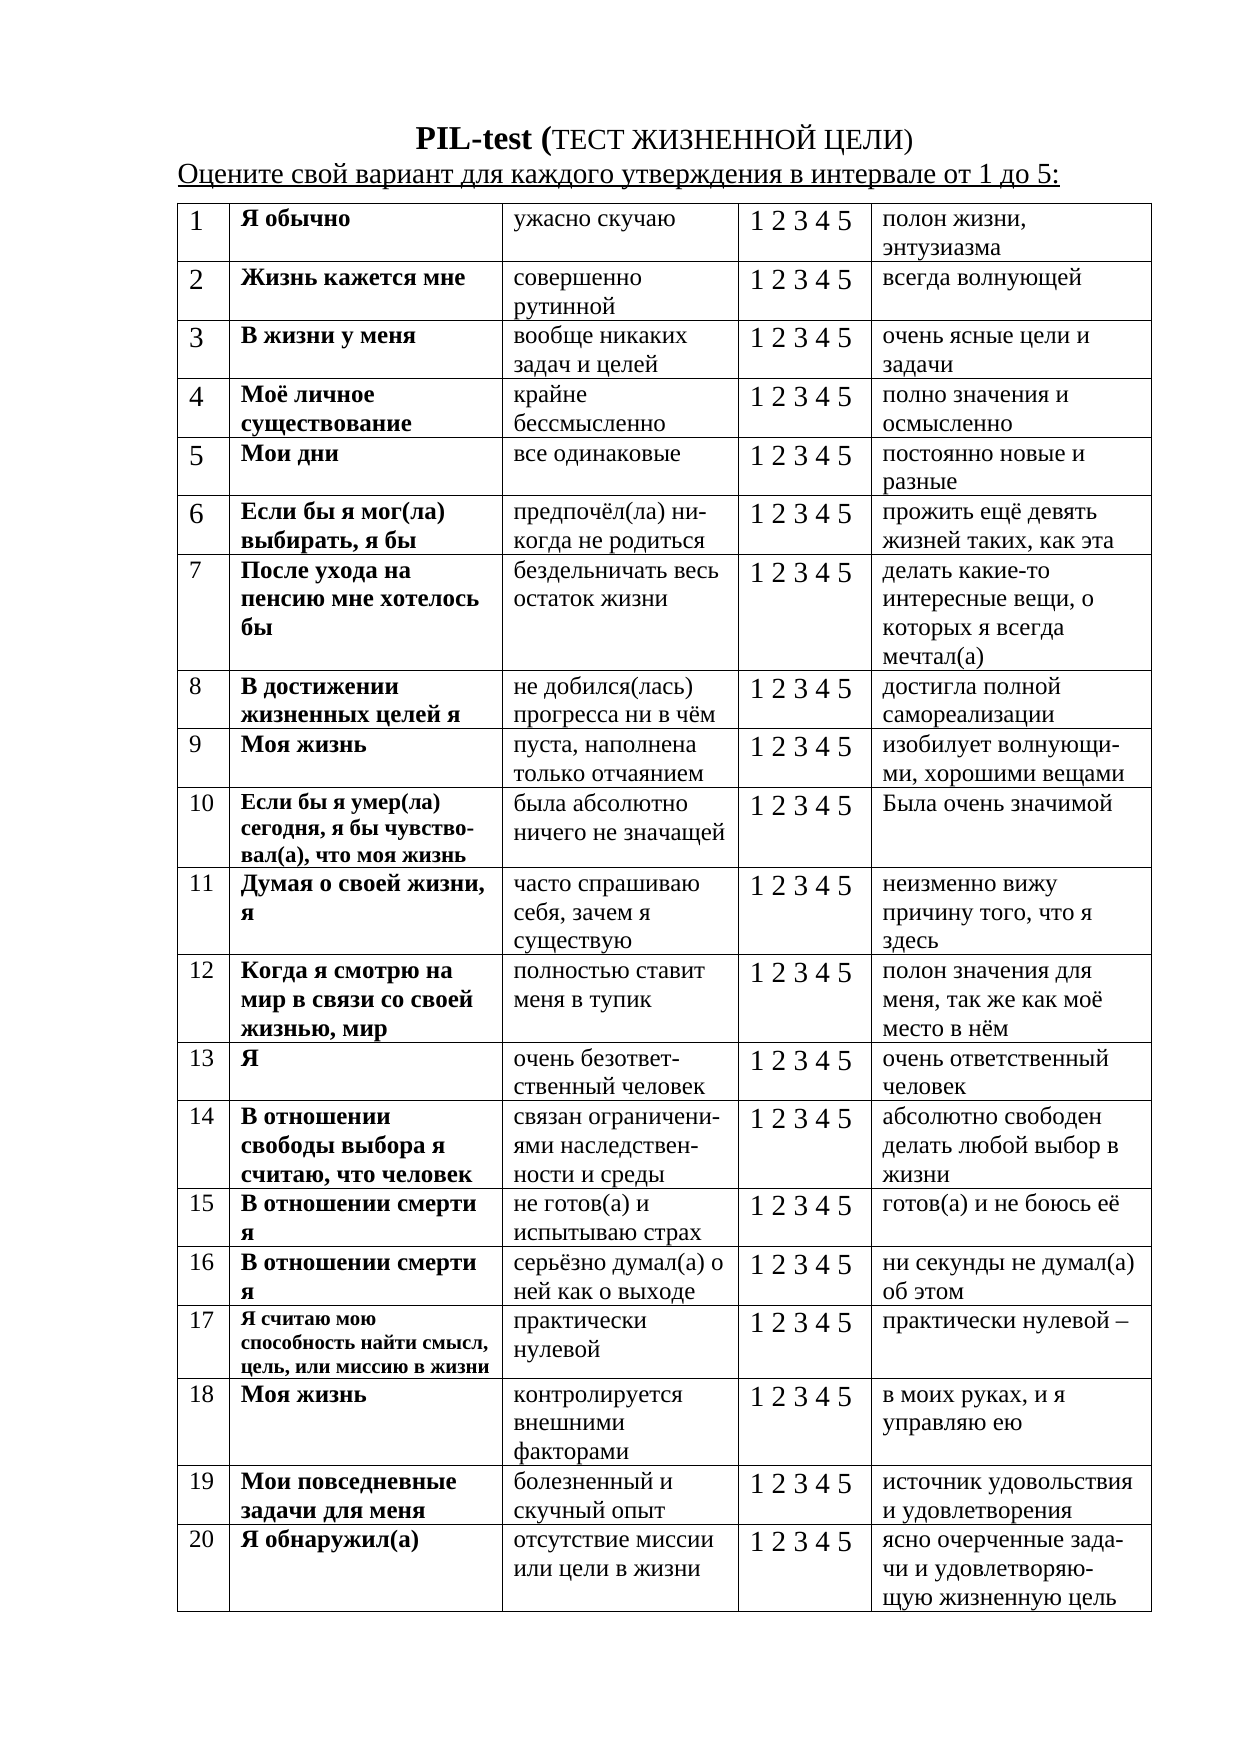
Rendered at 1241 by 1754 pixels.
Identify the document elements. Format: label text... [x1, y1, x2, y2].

table_header Я обычно [230, 204, 502, 261]
table_cell Была очень значимой [872, 788, 1151, 867]
table_cell совершенно рутинной [503, 262, 738, 319]
table_cell 20 [178, 1525, 229, 1611]
table_cell 8 [178, 671, 229, 728]
table_cell не добился(лась) прогресса ни в чём [503, 671, 738, 728]
table_cell очень ясные цели и задачи [872, 321, 1151, 378]
table_cell 5 [178, 438, 229, 495]
table_cell Жизнь кажется мне [230, 262, 502, 319]
table_cell бездельничать весь остаток жизни [503, 555, 738, 670]
table_cell часто спрашиваю себя, зачем я существую [503, 868, 738, 954]
table_cell Если бы я умер(ла) сегодня, я бы чувство-вал(а), что моя жизнь [230, 788, 502, 867]
table_cell Моё личное существование [230, 379, 502, 437]
table_cell 1 2 3 4 5 [739, 1101, 871, 1187]
table_cell 1 2 3 4 5 [739, 1525, 871, 1611]
table_cell 1 2 3 4 5 [739, 788, 871, 867]
table_cell 1 2 3 4 5 [739, 555, 871, 670]
table_cell 1 2 3 4 5 [739, 1466, 871, 1523]
table_cell пуста, наполнена только отчаянием [503, 729, 738, 787]
table_cell 12 [178, 955, 229, 1042]
table_cell 13 [178, 1043, 229, 1100]
table_cell Я считаю мою способность найти смысл, цель, или миссию в жизни [230, 1306, 502, 1378]
table_cell 18 [178, 1379, 229, 1465]
table_cell Моя жизнь [230, 1379, 502, 1465]
table_cell полон значения для меня, так же как моё место в нём [872, 955, 1151, 1042]
table_cell вообще никаких задач и целей [503, 321, 738, 378]
table_cell 3 [178, 321, 229, 378]
table_header ужасно скучаю [503, 204, 738, 261]
table_cell полно значения и осмысленно [872, 379, 1151, 437]
table_cell 1 2 3 4 5 [739, 671, 871, 728]
table_cell В отношении свободы выбора я считаю, что человек [230, 1101, 502, 1187]
table_cell всегда волнующей [872, 262, 1151, 319]
table_cell 1 2 3 4 5 [739, 955, 871, 1042]
table_header 1 2 3 4 5 [739, 204, 871, 261]
table_cell связан ограничени-ями наследствен-ности и среды [503, 1101, 738, 1187]
table_cell Я обнаружил(а) [230, 1525, 502, 1611]
table_cell источник удовольствия и удовлетворения [872, 1466, 1151, 1523]
table_cell 15 [178, 1189, 229, 1246]
table_cell 17 [178, 1306, 229, 1378]
table_cell 6 [178, 496, 229, 554]
table_cell практически нулевой [503, 1306, 738, 1378]
table_cell очень безответ-ственный человек [503, 1043, 738, 1100]
text Оцените свой вариант для каждого утверждения в интервале от 1 до 5: [177, 156, 1152, 190]
table_cell была абсолютно ничего не значащей [503, 788, 738, 867]
table_cell В отношении смерти я [230, 1189, 502, 1246]
table_cell 10 [178, 788, 229, 867]
table_cell 1 2 3 4 5 [739, 1043, 871, 1100]
table_cell 1 2 3 4 5 [739, 1379, 871, 1465]
table_cell очень ответственный человек [872, 1043, 1151, 1100]
table_cell все одинаковые [503, 438, 738, 495]
table_cell предпочёл(ла) ни-когда не родиться [503, 496, 738, 554]
table_cell Мои повседневные задачи для меня [230, 1466, 502, 1523]
table_cell абсолютно свободен делать любой выбор в жизни [872, 1101, 1151, 1187]
table_cell Думая о своей жизни, я [230, 868, 502, 954]
table_cell 1 2 3 4 5 [739, 496, 871, 554]
table_cell 14 [178, 1101, 229, 1187]
table_cell контролируется внешними факторами [503, 1379, 738, 1465]
table_cell 2 [178, 262, 229, 319]
table_cell 1 2 3 4 5 [739, 262, 871, 319]
table_cell 1 2 3 4 5 [739, 321, 871, 378]
table_cell 19 [178, 1466, 229, 1523]
table_cell ни секунды не думал(а) об этом [872, 1247, 1151, 1304]
text PIL-test (ТЕСТ ЖИЗНЕННОЙ ЦЕЛИ) [177, 118, 1152, 156]
table_cell полностью ставит меня в тупик [503, 955, 738, 1042]
table_header 1 [178, 204, 229, 261]
table_cell 1 2 3 4 5 [739, 1306, 871, 1378]
table_cell 16 [178, 1247, 229, 1304]
table_cell делать какие-то интересные вещи, о которых я всегда мечтал(а) [872, 555, 1151, 670]
table_cell в моих руках, и я управляю ею [872, 1379, 1151, 1465]
table_cell прожить ещё девять жизней таких, как эта [872, 496, 1151, 554]
table_cell практически нулевой – [872, 1306, 1151, 1378]
table_cell Если бы я мог(ла) выбирать, я бы [230, 496, 502, 554]
table_cell отсутствие миссии или цели в жизни [503, 1525, 738, 1611]
table_header полон жизни, энтузиазма [872, 204, 1151, 261]
table_cell 7 [178, 555, 229, 670]
table_cell В жизни у меня [230, 321, 502, 378]
table_cell После ухода на пенсию мне хотелось бы [230, 555, 502, 670]
table_cell готов(а) и не боюсь её [872, 1189, 1151, 1246]
table_cell 11 [178, 868, 229, 954]
table_cell Мои дни [230, 438, 502, 495]
table_cell 4 [178, 379, 229, 437]
table_cell 1 2 3 4 5 [739, 438, 871, 495]
table_cell не готов(а) и испытываю страх [503, 1189, 738, 1246]
table_cell достигла полной самореализации [872, 671, 1151, 728]
table_cell неизменно вижу причину того, что я здесь [872, 868, 1151, 954]
table_cell изобилует волнующи-ми, хорошими вещами [872, 729, 1151, 787]
table_cell 1 2 3 4 5 [739, 868, 871, 954]
table_cell ясно очерченные зада-чи и удовлетворяю-щую жизненную цель [872, 1525, 1151, 1611]
table_cell постоянно новые и разные [872, 438, 1151, 495]
table_cell В отношении смерти я [230, 1247, 502, 1304]
table_cell 1 2 3 4 5 [739, 379, 871, 437]
table_cell В достижении жизненных целей я [230, 671, 502, 728]
table_cell 9 [178, 729, 229, 787]
table_cell 1 2 3 4 5 [739, 1247, 871, 1304]
table_cell болезненный и скучный опыт [503, 1466, 738, 1523]
table_cell Я [230, 1043, 502, 1100]
table_cell 1 2 3 4 5 [739, 729, 871, 787]
table_cell Моя жизнь [230, 729, 502, 787]
table_cell 1 2 3 4 5 [739, 1189, 871, 1246]
table_cell Когда я смотрю на мир в связи со своей жизнью, мир [230, 955, 502, 1042]
table_cell серьёзно думал(а) о ней как о выходе [503, 1247, 738, 1304]
table_cell крайне бессмысленно [503, 379, 738, 437]
